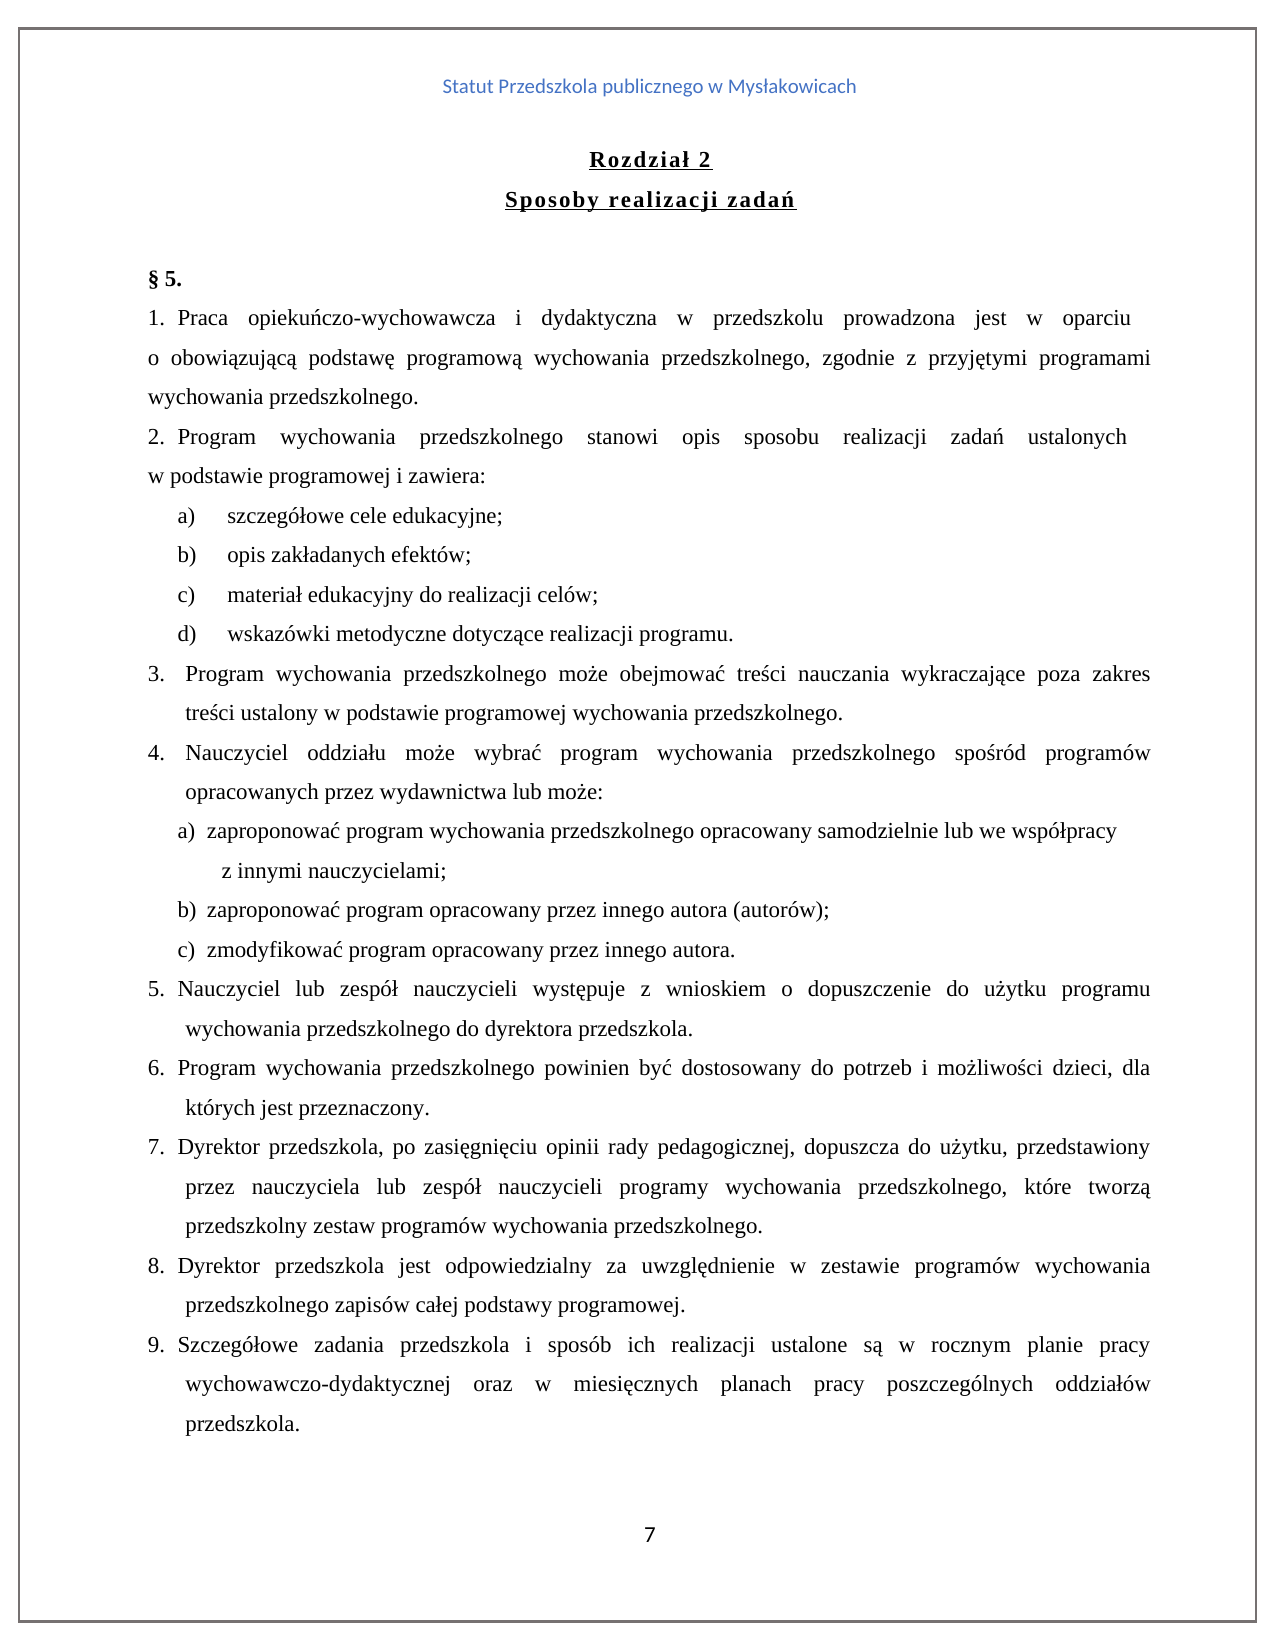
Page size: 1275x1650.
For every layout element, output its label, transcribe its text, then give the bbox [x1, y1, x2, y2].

list opis zakładanych efektów; [177, 541, 1152, 567]
list zaproponować program wychowania przedszkolnego opracowany samodzielnie lub we współpracy [177, 817, 1152, 844]
list materiał edukacyjny do realizacji celów; [177, 581, 1152, 607]
list Nauczyciel oddziału może wybrać program wychowania przedszkolnego spośród programów opracowanych przez wydawnictwa lub może: [148, 738, 1152, 804]
list zaproponować program opracowany przez innego autora (autorów); [177, 896, 1152, 923]
list wskazówki metodyczne dotyczące realizacji programu. [177, 620, 1152, 646]
list Praca opiekuńczo-wychowawcza i dydaktyczna w przedszkolu prowadzona jest w oparciu o obowiązującą podstawę programową wychowania przedszkolnego, zgodnie z przyjętymi programami wychowania przedszkolnego. [148, 304, 1152, 409]
text z innymi nauczycielami; [221, 857, 1152, 883]
list Program wychowania przedszkolnego stanowi opis sposobu realizacji zadań ustalonych w podstawie programowej i zawiera: [148, 423, 1152, 488]
list zmodyfikować program opracowany przez innego autora. [177, 936, 1152, 962]
text Sposoby realizacji zadań [148, 186, 1152, 212]
text § 5. [148, 265, 1152, 291]
text Rozdział 2 [148, 146, 1152, 173]
list Dyrektor przedszkola jest odpowiedzialny za uwzględnienie w zestawie programów wychowania przedszkolnego zapisów całej podstawy programowej. [148, 1252, 1152, 1318]
list Program wychowania przedszkolnego może obejmować treści nauczania wykraczające poza zakres treści ustalony w podstawie programowej wychowania przedszkolnego. [148, 659, 1152, 725]
list Nauczyciel lub zespół nauczycieli występuje z wnioskiem o dopuszczenie do użytku programu wychowania przedszkolnego do dyrektora przedszkola. [148, 975, 1152, 1041]
list Dyrektor przedszkola, po zasięgnięciu opinii rady pedagogicznej, dopuszcza do użytku, przedstawiony przez nauczyciela lub zespół nauczycieli programy wychowania przedszkolnego, które tworzą przedszkolny zestaw programów wychowania przedszkolnego. [148, 1133, 1152, 1239]
list Program wychowania przedszkolnego powinien być dostosowany do potrzeb i możliwości dzieci, dla których jest przeznaczony. [148, 1054, 1152, 1120]
list szczegółowe cele edukacyjne; [177, 502, 1152, 528]
list Szczegółowe zadania przedszkola i sposób ich realizacji ustalone są w rocznym planie pracy wychowawczo-dydaktycznej oraz w miesięcznych planach pracy poszczególnych oddziałów przedszkola. [148, 1331, 1152, 1436]
